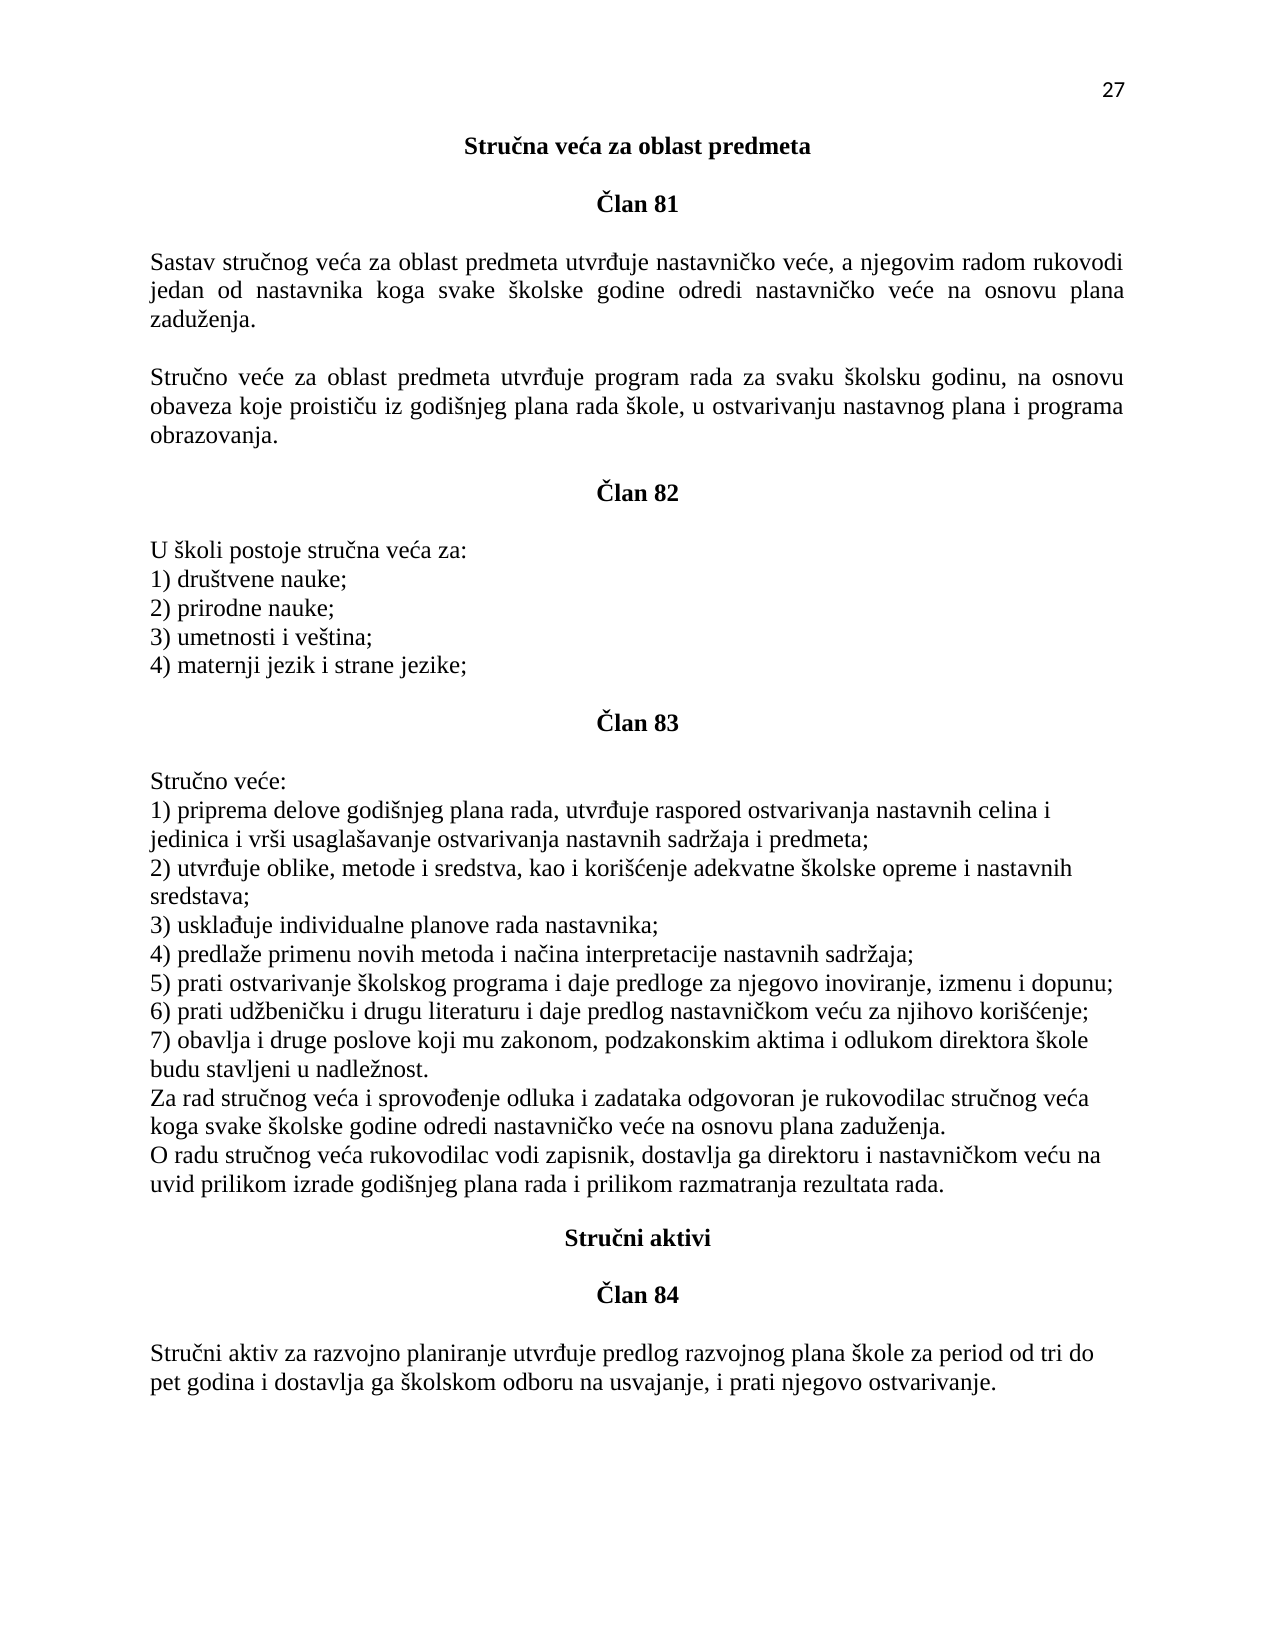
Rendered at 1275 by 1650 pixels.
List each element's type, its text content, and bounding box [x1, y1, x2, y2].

text 6) prati udžbeničku i drugu literaturu i daje predlog nastavničkom veću za njihovo korišćenje; [150, 996, 1125, 1025]
text 4) maternji jezik i strane jezike; [150, 651, 1125, 679]
text Stručno veće: [150, 766, 1125, 795]
text 2) prirodne nauke; [150, 593, 1125, 622]
text 7) obavlja i druge poslove koji mu zakonom, podzakonskim aktima i odlukom direktora škole budu stavljeni u nadležnost. [150, 1025, 1125, 1083]
text U školi postoje stručna veća za: [150, 536, 1125, 564]
text 3) umetnosti i veština; [150, 622, 1125, 651]
text O radu stručnog veća rukovodilac vodi zapisnik, dostavlja ga direktoru i nastavničkom veću na uvid prilikom izrade godišnjeg plana rada i prilikom razmatranja rezultata rada. [150, 1140, 1125, 1198]
text 1) društvene nauke; [150, 564, 1125, 593]
text Član 84 [150, 1281, 1125, 1309]
text 2) utvrđuje oblike, metode i sredstva, kao i korišćenje adekvatne školske opreme i nastavnih sredstava; [150, 853, 1125, 910]
text 3) usklađuje individualne planove rada nastavnika; [150, 910, 1125, 939]
text Za rad stručnog veća i sprovođenje odluka i zadataka odgovoran je rukovodilac stručnog veća koga svake školske godine odredi nastavničko veće na osnovu plana zaduženja. [150, 1083, 1125, 1140]
text 4) predlaže primenu novih metoda i načina interpretacije nastavnih sadržaja; [150, 939, 1125, 968]
text Stručno veće za oblast predmeta utvrđuje program rada za svaku školsku godinu, na osnovu obaveza koje proističu iz godišnjeg plana rada škole, u ostvarivanju nastavnog plana i programa obrazovanja. [150, 362, 1125, 448]
text Član 83 [150, 708, 1125, 737]
text 5) prati ostvarivanje školskog programa i daje predloge za njegovo inoviranje, izmenu i dopunu; [150, 968, 1125, 996]
text Stručna veća za oblast predmeta [150, 131, 1125, 160]
text 1) priprema delove godišnjeg plana rada, utvrđuje raspored ostvarivanja nastavnih celina i jedinica i vrši usaglašavanje ostvarivanja nastavnih sadržaja i predmeta; [150, 795, 1125, 853]
text Sastav stručnog veća za oblast predmeta utvrđuje nastavničko veće, a njegovim radom rukovodi jedan od nastavnika koga svake školske godine odredi nastavničko veće na osnovu plana zaduženja. [150, 247, 1125, 333]
text Član 82 [150, 478, 1125, 506]
text Član 81 [150, 189, 1125, 218]
text Stručni aktivi [150, 1223, 1125, 1251]
text Stručni aktiv za razvojno planiranje utvrđuje predlog razvojnog plana škole za period od tri do pet godina i dostavlja ga školskom odboru na usvajanje, i prati njegovo ostvarivanje. [150, 1338, 1125, 1396]
